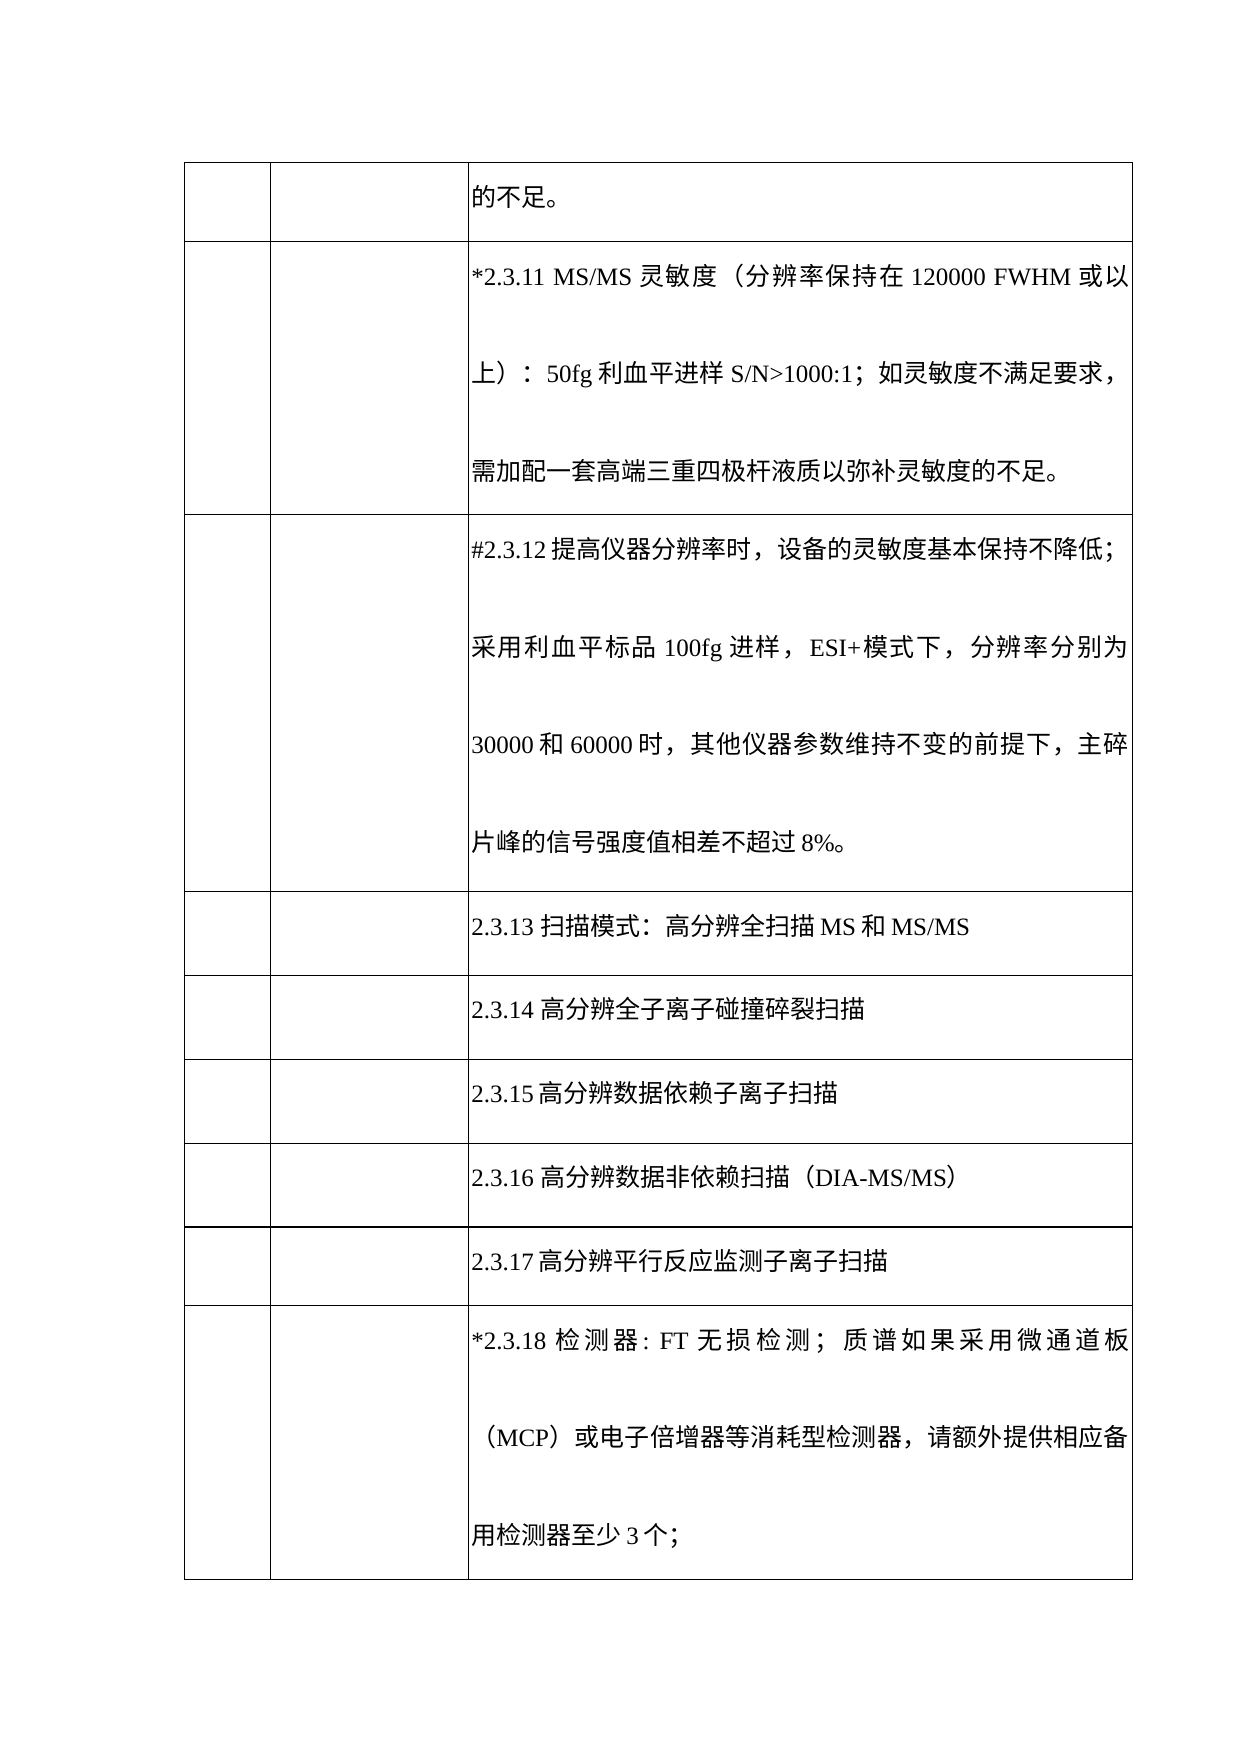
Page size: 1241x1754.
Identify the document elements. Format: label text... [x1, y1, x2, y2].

table_cell *2.3.11 MS/MS灵敏度（分辨率保持在120000 FWHM或以上）：50fg 利血平进样 S/N>1000:1；如灵敏度不满足要求，需加配一套高端三重四极杆液质以弥补灵敏度的不足。 [469, 242, 1132, 514]
table_cell [185, 1228, 270, 1305]
table_cell *2.3.18检测器: FT无损检测；质谱如果采用微通道板（MCP）或电子倍增器等消耗型检测器，请额外提供相应备用检测器至少3个； [469, 1306, 1132, 1578]
table_cell [271, 892, 468, 974]
table_cell [271, 1228, 468, 1305]
table_cell 2.3.16 高分辨数据非依赖扫描（DIA-MS/MS） [469, 1144, 1132, 1226]
table_cell #2.3.12提高仪器分辨率时，设备的灵敏度基本保持不降低；采用利血平标品100fg进样，ESI+模式下，分辨率分别为30000和60000时，其他仪器参数维持不变的前提下，主碎片峰的信号强度值相差不超过8%。 [469, 515, 1132, 891]
table_cell [271, 163, 468, 241]
table_cell [271, 1144, 468, 1226]
table_cell [185, 163, 270, 241]
table_cell [271, 976, 468, 1058]
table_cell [469, 163, 1132, 241]
table_cell [185, 976, 270, 1058]
table_cell [271, 515, 468, 891]
table_cell 2.3.13 扫描模式：高分辨全扫描MS和MS/MS [469, 892, 1132, 974]
table_cell [185, 1306, 270, 1578]
table_cell [271, 242, 468, 514]
table_cell 2.3.17高分辨平行反应监测子离子扫描 [469, 1228, 1132, 1305]
table_cell [185, 242, 270, 514]
table_cell [271, 1306, 468, 1578]
table_cell 2.3.14 高分辨全子离子碰撞碎裂扫描 [469, 976, 1132, 1058]
table_cell 2.3.15高分辨数据依赖子离子扫描 [469, 1060, 1132, 1142]
table_cell [185, 1144, 270, 1226]
table_cell [185, 515, 270, 891]
table_cell [271, 1060, 468, 1142]
table_cell [185, 1060, 270, 1142]
table_cell [185, 892, 270, 974]
